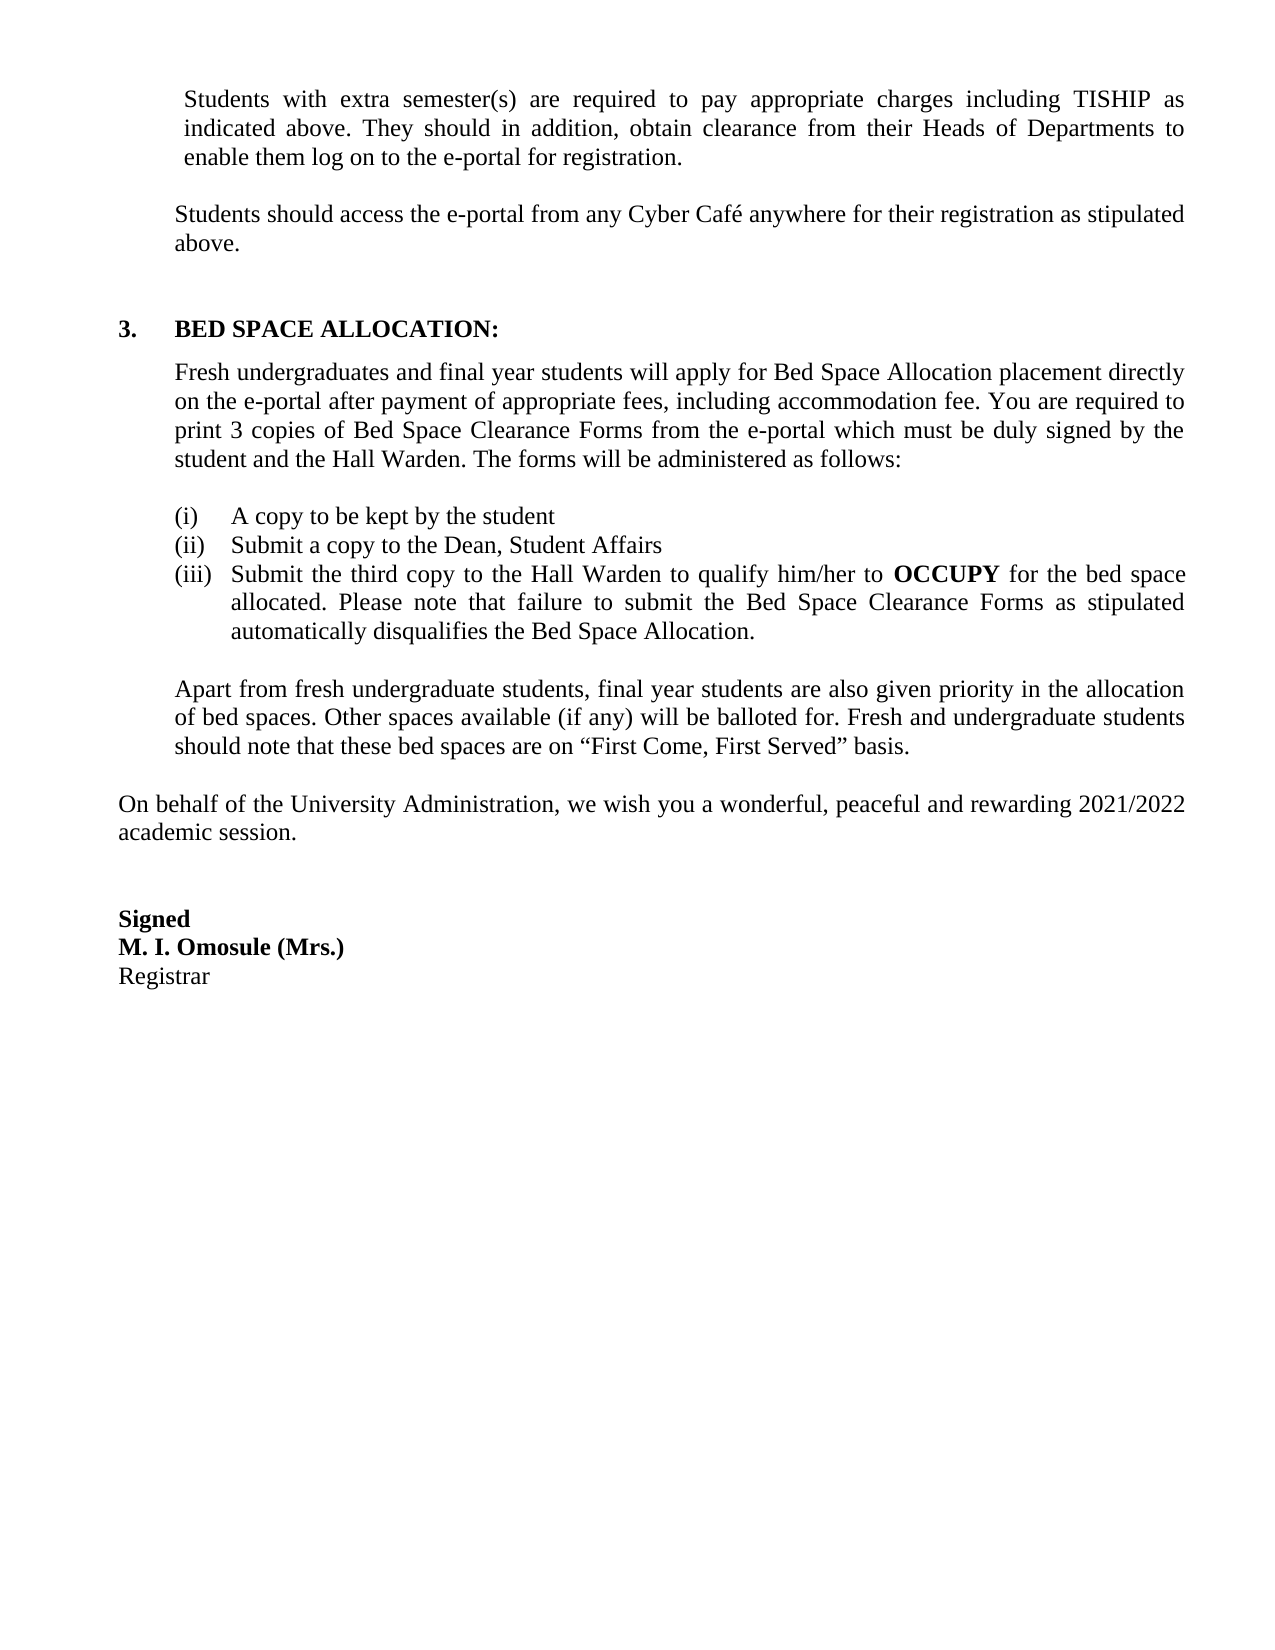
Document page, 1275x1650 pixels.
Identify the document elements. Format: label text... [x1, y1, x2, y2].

list A copy to be kept by the student [174, 501, 1186, 530]
text Students should access the e-portal from any Cyber Café anywhere for their registration as stipulated above. [174, 199, 1186, 257]
list Submit the third copy to the Hall Warden to qualify him/her to OCCUPY for the bed space allocated. Please note that failure to submit the Bed Space Clearance Forms as stipulated automatically disqualifies the Bed Space Allocation. [174, 559, 1186, 645]
text M. I. Omosule (Mrs.) [118, 932, 1186, 961]
text Signed [118, 904, 1186, 932]
text Apart from fresh undergraduate students, final year students are also given priority in the allocation of bed spaces. Other spaces available (if any) will be balloted for. Fresh and undergraduate students should note that these bed spaces are on “First Come, First Served” basis. [174, 674, 1186, 760]
text On behalf of the University Administration, we wish you a wonderful, peaceful and rewarding 2021/2022 academic session. [118, 789, 1186, 846]
text Registrar [118, 961, 1186, 990]
text 3. BED SPACE ALLOCATION: [118, 314, 1186, 343]
text Fresh undergraduates and final year students will apply for Bed Space Allocation placement directly on the e-portal after payment of appropriate fees, including accommodation fee. You are required to print 3 copies of Bed Space Clearance Forms from the e-portal which must be duly signed by the student and the Hall Warden. The forms will be administered as follows: [174, 357, 1186, 472]
text Students with extra semester(s) are required to pay appropriate charges including TISHIP as indicated above. They should in addition, obtain clearance from their Heads of Departments to enable them log on to the e-portal for registration. [184, 84, 1186, 171]
list Submit a copy to the Dean, Student Affairs [174, 530, 1186, 559]
